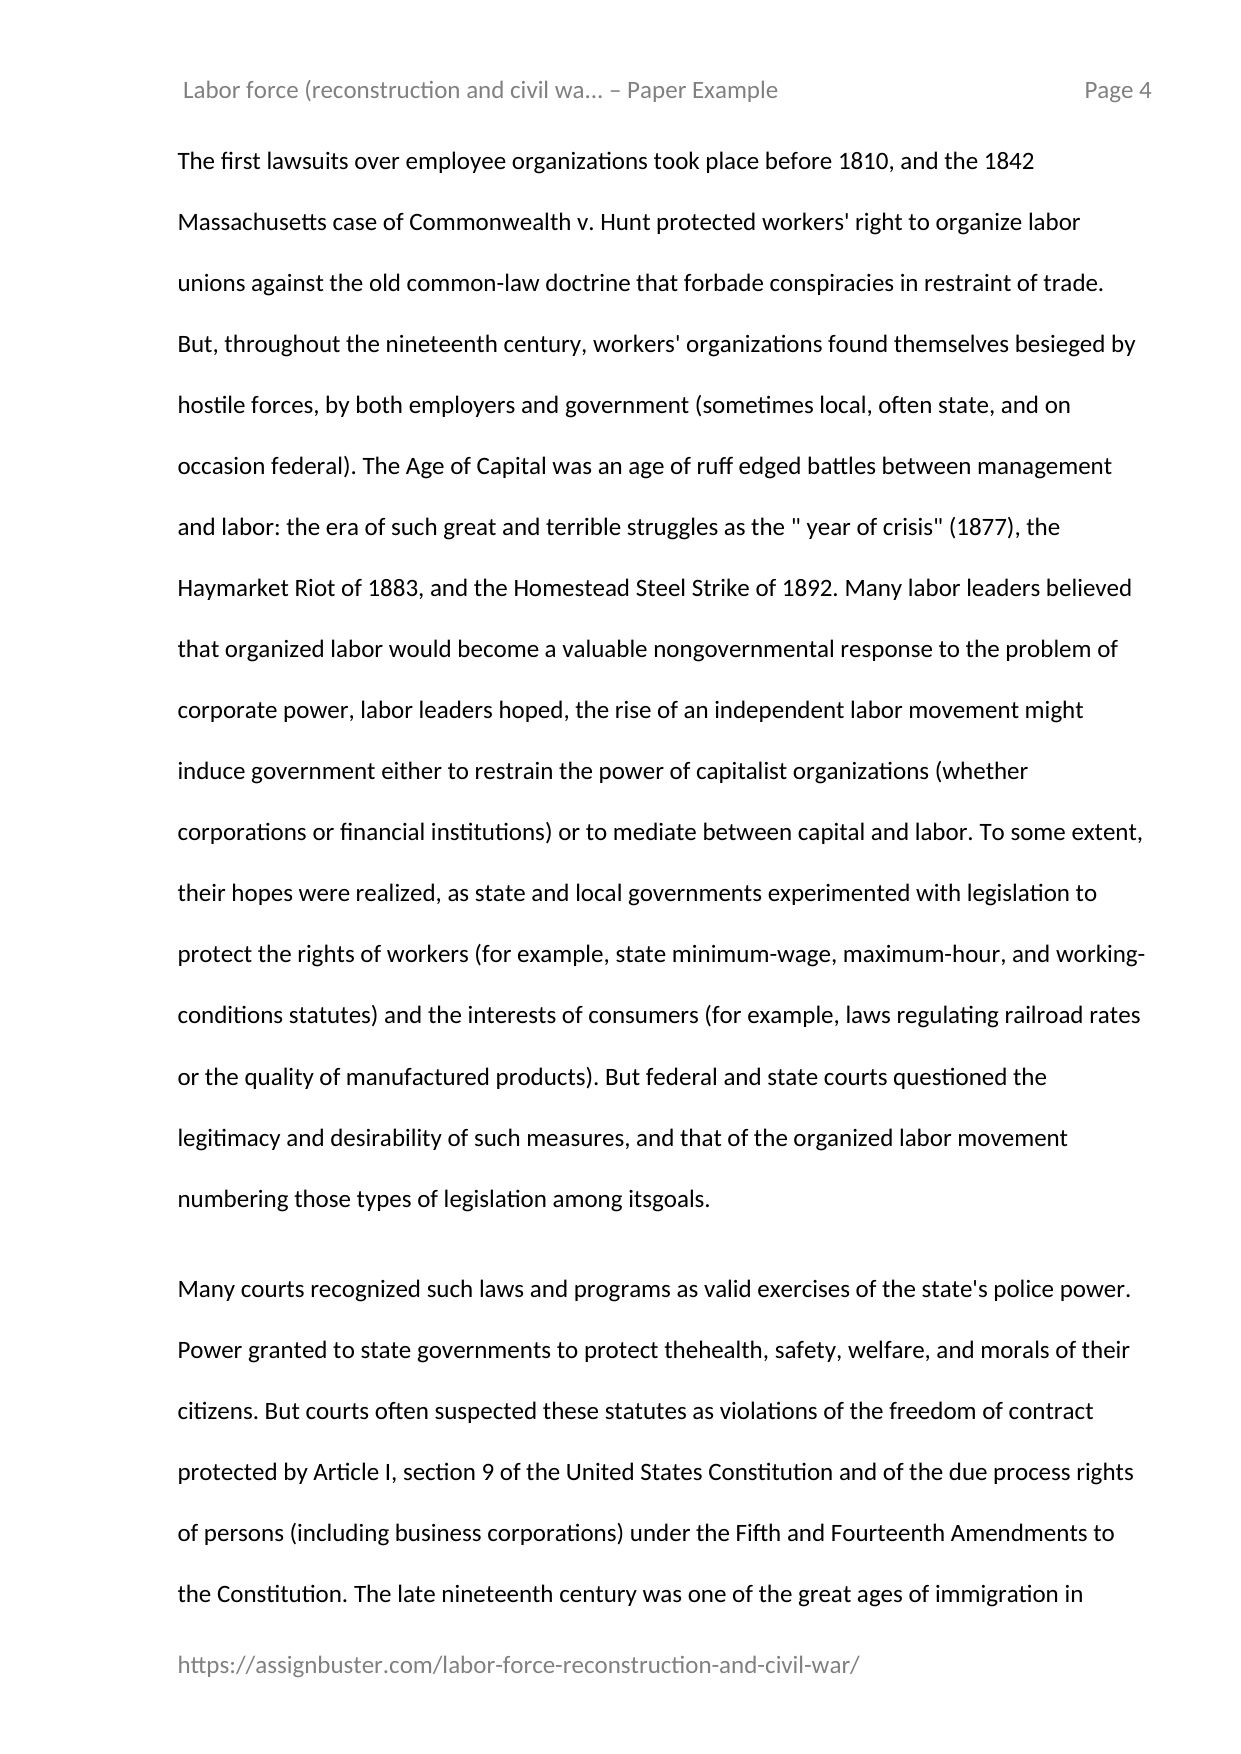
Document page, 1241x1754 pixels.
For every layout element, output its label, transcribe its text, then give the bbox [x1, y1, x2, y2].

text The first lawsuits over employee organizations took place before 1810, and the 1842 Massachusetts case of Commonwealth v. Hunt protected workers' right to organize labor unions against the old common-law doctrine that forbade conspiracies in restraint of trade. But, throughout the nineteenth century, workers' organizations found themselves besieged by hostile forces, by both employers and government (sometimes local, often state, and on occasion federal). The Age of Capital was an age of ruff edged battles between management and labor: the era of such great and terrible struggles as the " year of crisis" (1877), the Haymarket Riot of 1883, and the Homestead Steel Strike of 1892. Many labor leaders believed that organized labor would become a valuable nongovernmental response to the problem of corporate power, labor leaders hoped, the rise of an independent labor movement might induce government either to restrain the power of capitalist organizations (whether corporations or financial institutions) or to mediate between capital and labor. To some extent, their hopes were realized, as state and local governments experimented with legislation to protect the rights of workers (for example, state minimum-wage, maximum-hour, and working-conditions statutes) and the interests of consumers (for example, laws regulating railroad rates or the quality of manufactured products). But federal and state courts questioned the legitimacy and desirability of such measures, and that of the organized labor movement numbering those types of legislation among itsgoals. [177, 145, 1152, 1213]
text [177, 1273, 1152, 1609]
